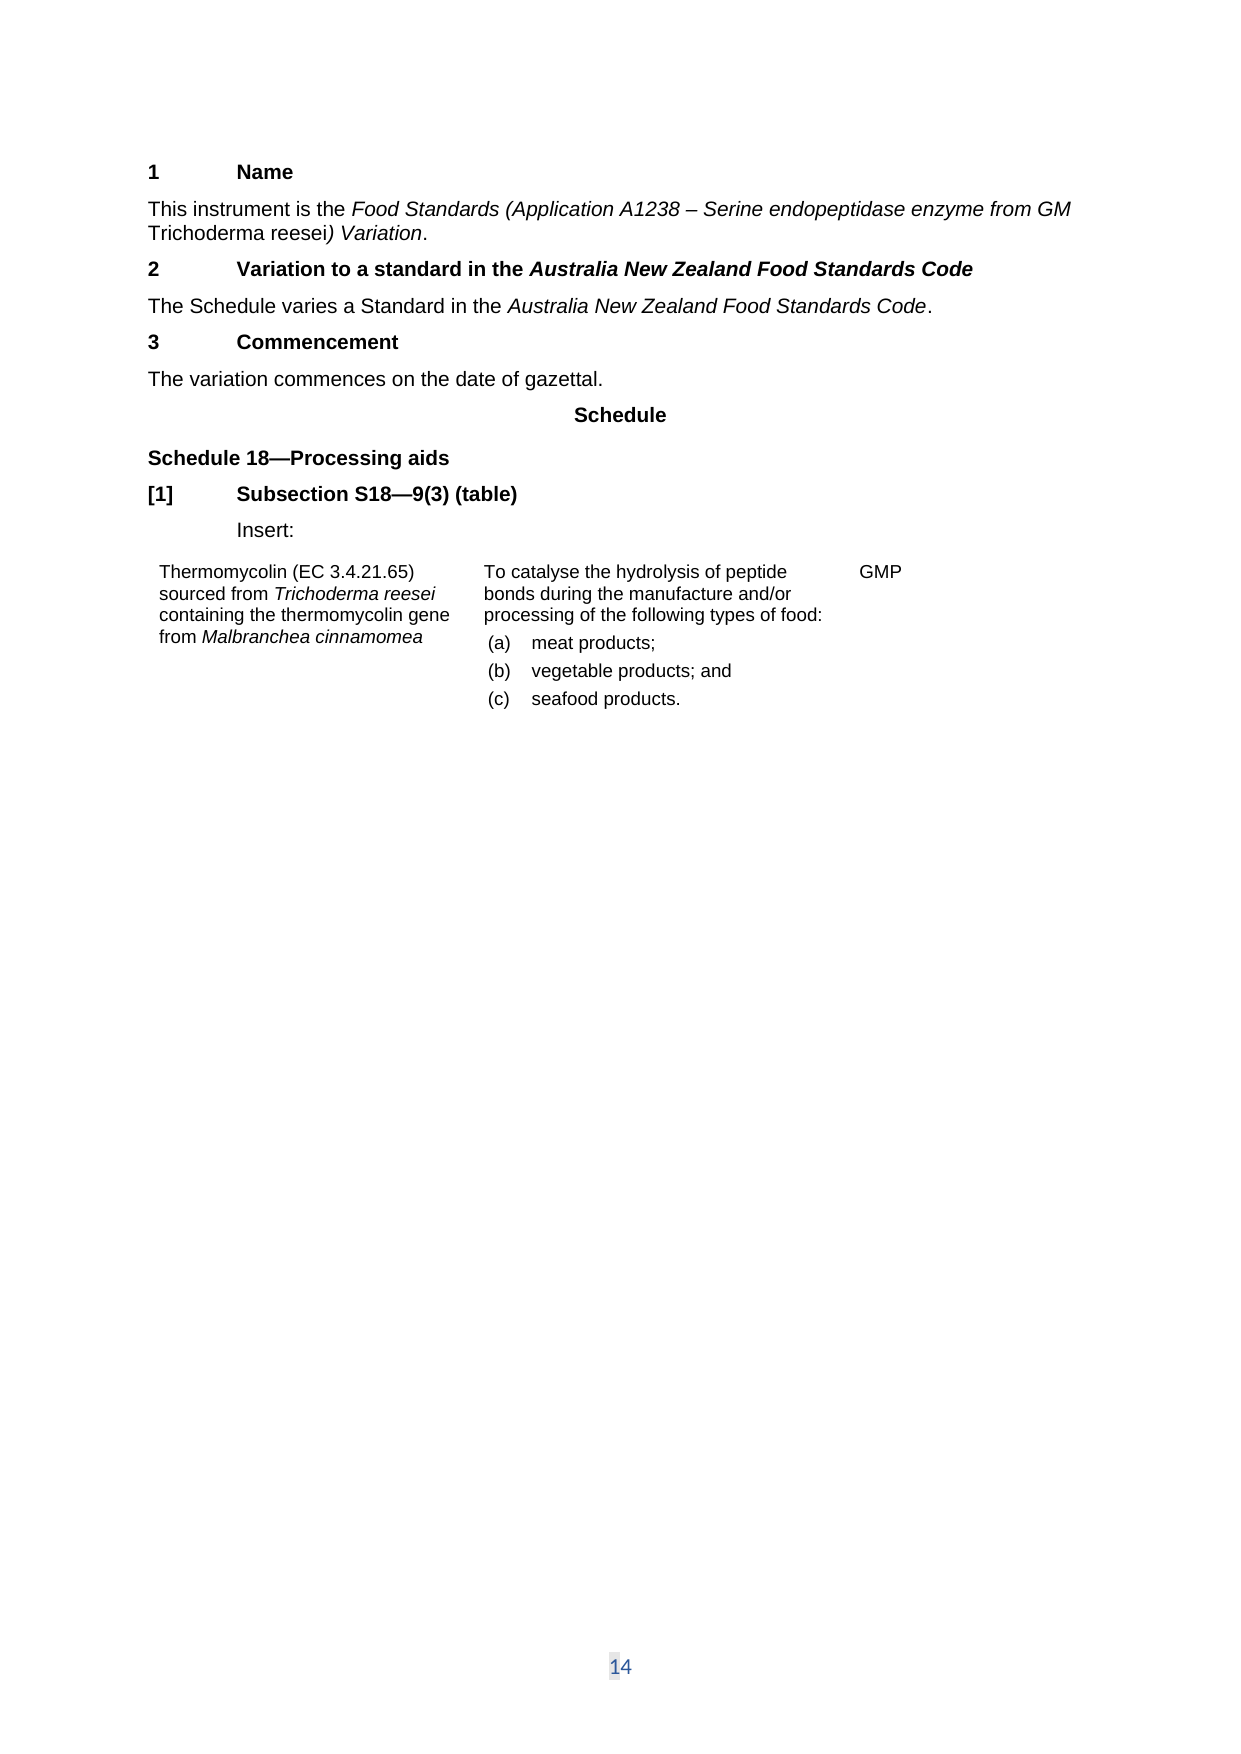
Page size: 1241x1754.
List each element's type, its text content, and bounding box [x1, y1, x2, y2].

text This instrument is the Food Standards (Application A1238 – Serine endopeptidase enzyme from GM Trichoderma reesei) Variation. [148, 197, 1092, 244]
table_header To catalyse the hydrolysis of peptide bonds during the manufacture and/or processing of the following types of food: meat products; vegetable products; and seafood products. [473, 555, 848, 743]
subtitle 1 Name [148, 160, 1092, 184]
text Insert: [148, 518, 1092, 542]
table_header Thermomycolin (EC 3.4.21.65) sourced from Trichoderma reesei containing the thermomycolin gene from Malbranchea cinnamomea [148, 555, 472, 743]
subtitle 2 Variation to a standard in the Australia New Zealand Food Standards Code [148, 257, 1092, 281]
text Schedule [148, 403, 1092, 427]
subtitle 3 Commencement [148, 330, 1092, 354]
table_header GMP [848, 555, 1093, 743]
text Schedule 18—Processing aids [148, 445, 1092, 469]
text [1] Subsection S18—9(3) (table) [148, 482, 1092, 506]
text The Schedule varies a Standard in the Australia New Zealand Food Standards Code. [148, 293, 1092, 317]
text The variation commences on the date of gazettal. [148, 366, 1092, 390]
